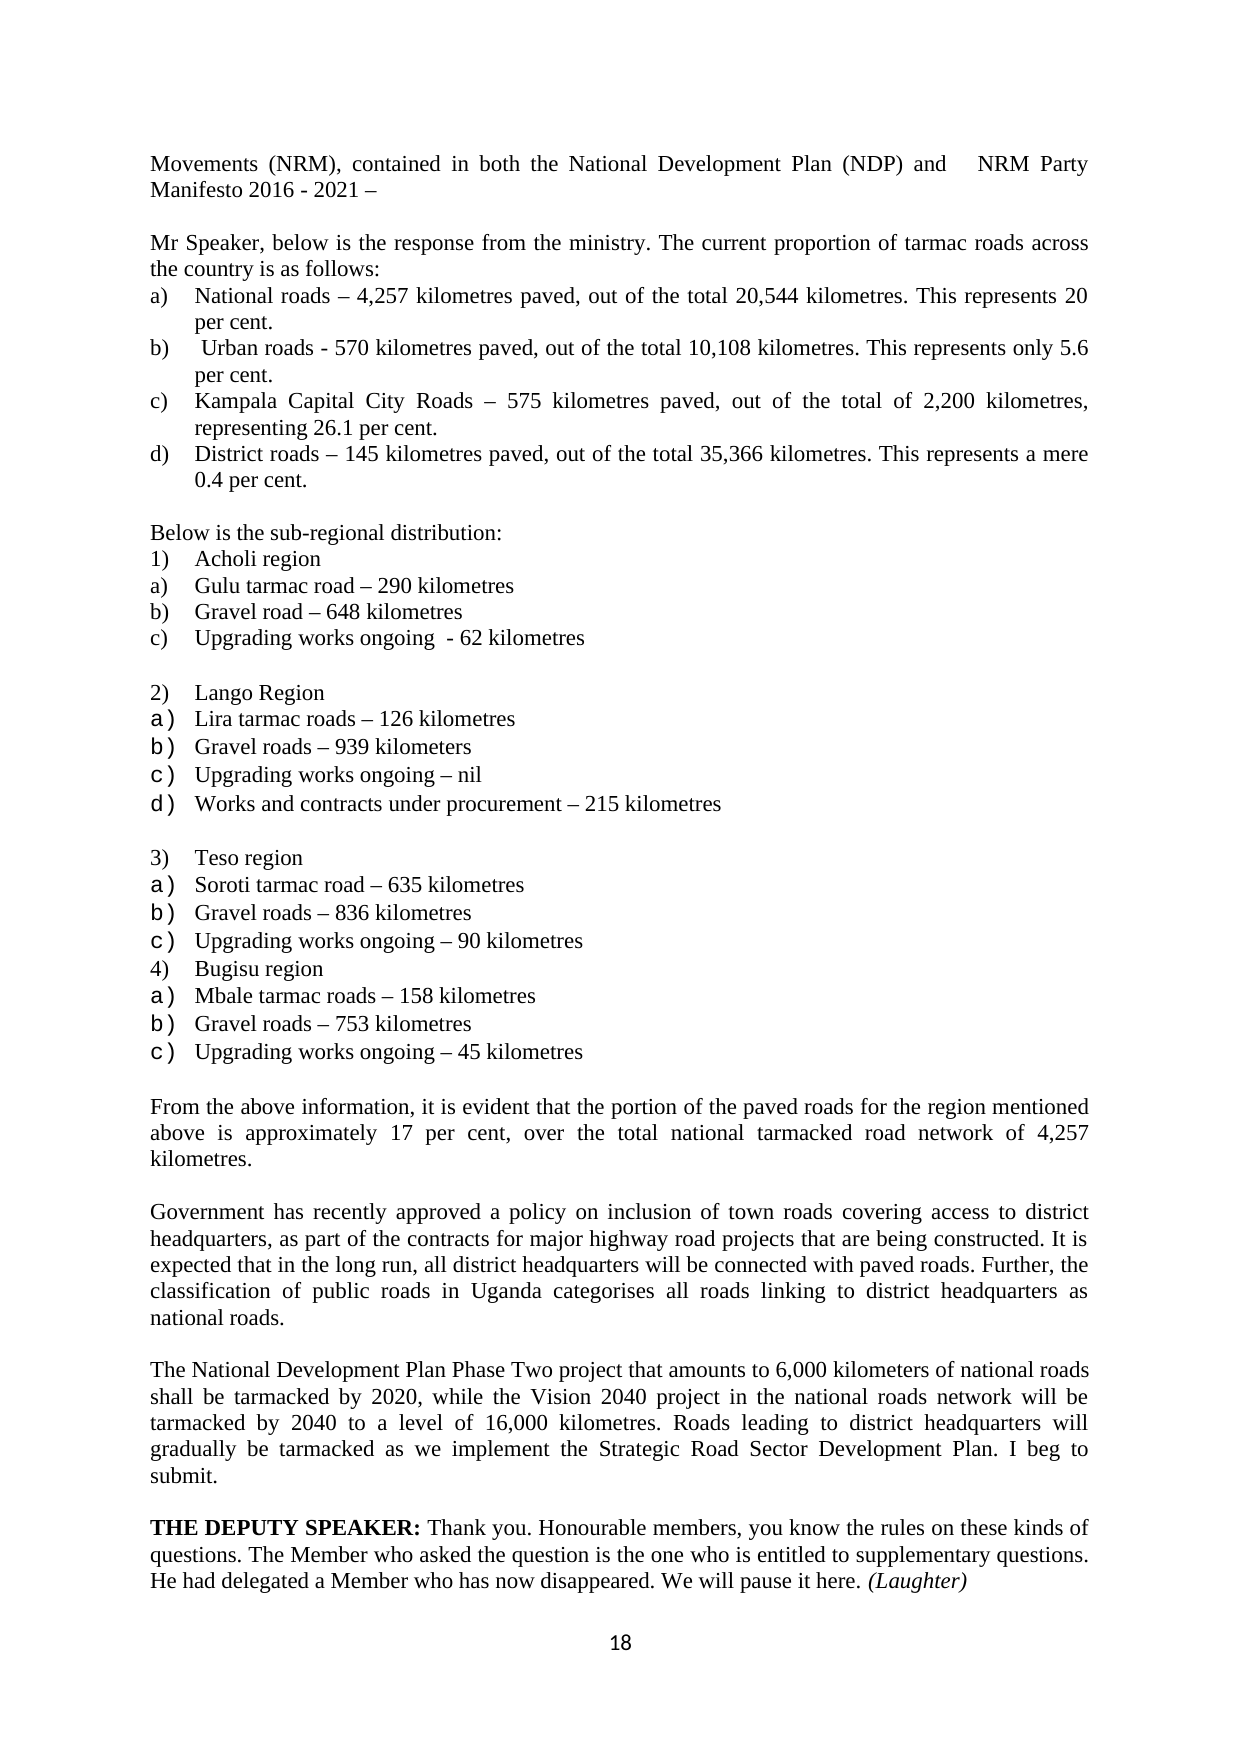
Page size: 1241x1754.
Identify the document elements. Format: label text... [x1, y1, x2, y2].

list Kampala Capital City Roads – 575 kilometres paved, out of the total of 2,200 kilometres, representing 26.1 per cent. [150, 387, 1090, 440]
text Government has recently approved a policy on inclusion of town roads covering access to district headquarters, as part of the contracts for major highway road projects that are being constructed. It is expected that in the long run, all district headquarters will be connected with paved roads. Further, the classification of public roads in Uganda categorises all roads linking to district headquarters as national roads. [150, 1198, 1090, 1330]
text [150, 150, 1090, 203]
list National roads – 4,257 kilometres paved, out of the total 20,544 kilometres. This represents 20 per cent. [150, 282, 1090, 334]
list Teso region [150, 844, 1090, 871]
list Works and contracts under procurement – 215 kilometres [150, 790, 1090, 818]
text Below is the sub-regional distribution: [150, 519, 1090, 545]
list Bugisu region [150, 955, 1090, 982]
list Gravel roads – 753 kilometres [150, 1010, 1090, 1038]
text From the above information, it is evident that the portion of the paved roads for the region mentioned above is approximately 17 per cent, over the total national tarmacked road network of 4,257 kilometres. [150, 1093, 1090, 1172]
text THE DEPUTY SPEAKER: Thank you. Honourable members, you know the rules on these kinds of questions. The Member who asked the question is the one who is entitled to supplementary questions. He had delegated a Member who has now disappeared. We will pause it here. (Laughter) [150, 1514, 1090, 1593]
list Soroti tarmac road – 635 kilometres [150, 871, 1090, 899]
list Upgrading works ongoing – 45 kilometres [150, 1038, 1090, 1066]
list Acholi region [150, 545, 1090, 572]
list Upgrading works ongoing - 62 kilometres [150, 624, 1090, 651]
text Mr Speaker, below is the response from the ministry. The current proportion of tarmac roads across the country is as follows: [150, 229, 1090, 282]
text The National Development Plan Phase Two project that amounts to 6,000 kilometers of national roads shall be tarmacked by 2020, while the Vision 2040 project in the national roads network will be tarmacked by 2040 to a level of 16,000 kilometres. Roads leading to district headquarters will gradually be tarmacked as we implement the Strategic Road Sector Development Plan. I beg to submit. [150, 1356, 1090, 1488]
list Gulu tarmac road – 290 kilometres [150, 572, 1090, 598]
list Gravel roads – 939 kilometers [150, 733, 1090, 762]
list Mbale tarmac roads – 158 kilometres [150, 982, 1090, 1010]
list Gravel road – 648 kilometres [150, 598, 1090, 624]
list Urban roads - 570 kilometres paved, out of the total 10,108 kilometres. This represents only 5.6 per cent. [150, 334, 1090, 387]
list District roads – 145 kilometres paved, out of the total 35,366 kilometres. This represents a mere 0.4 per cent. [150, 440, 1090, 493]
list Lango Region [150, 679, 1090, 705]
list Upgrading works ongoing – 90 kilometres [150, 927, 1090, 955]
list Upgrading works ongoing – nil [150, 762, 1090, 790]
list Gravel roads – 836 kilometres [150, 899, 1090, 927]
list Lira tarmac roads – 126 kilometres [150, 705, 1090, 733]
